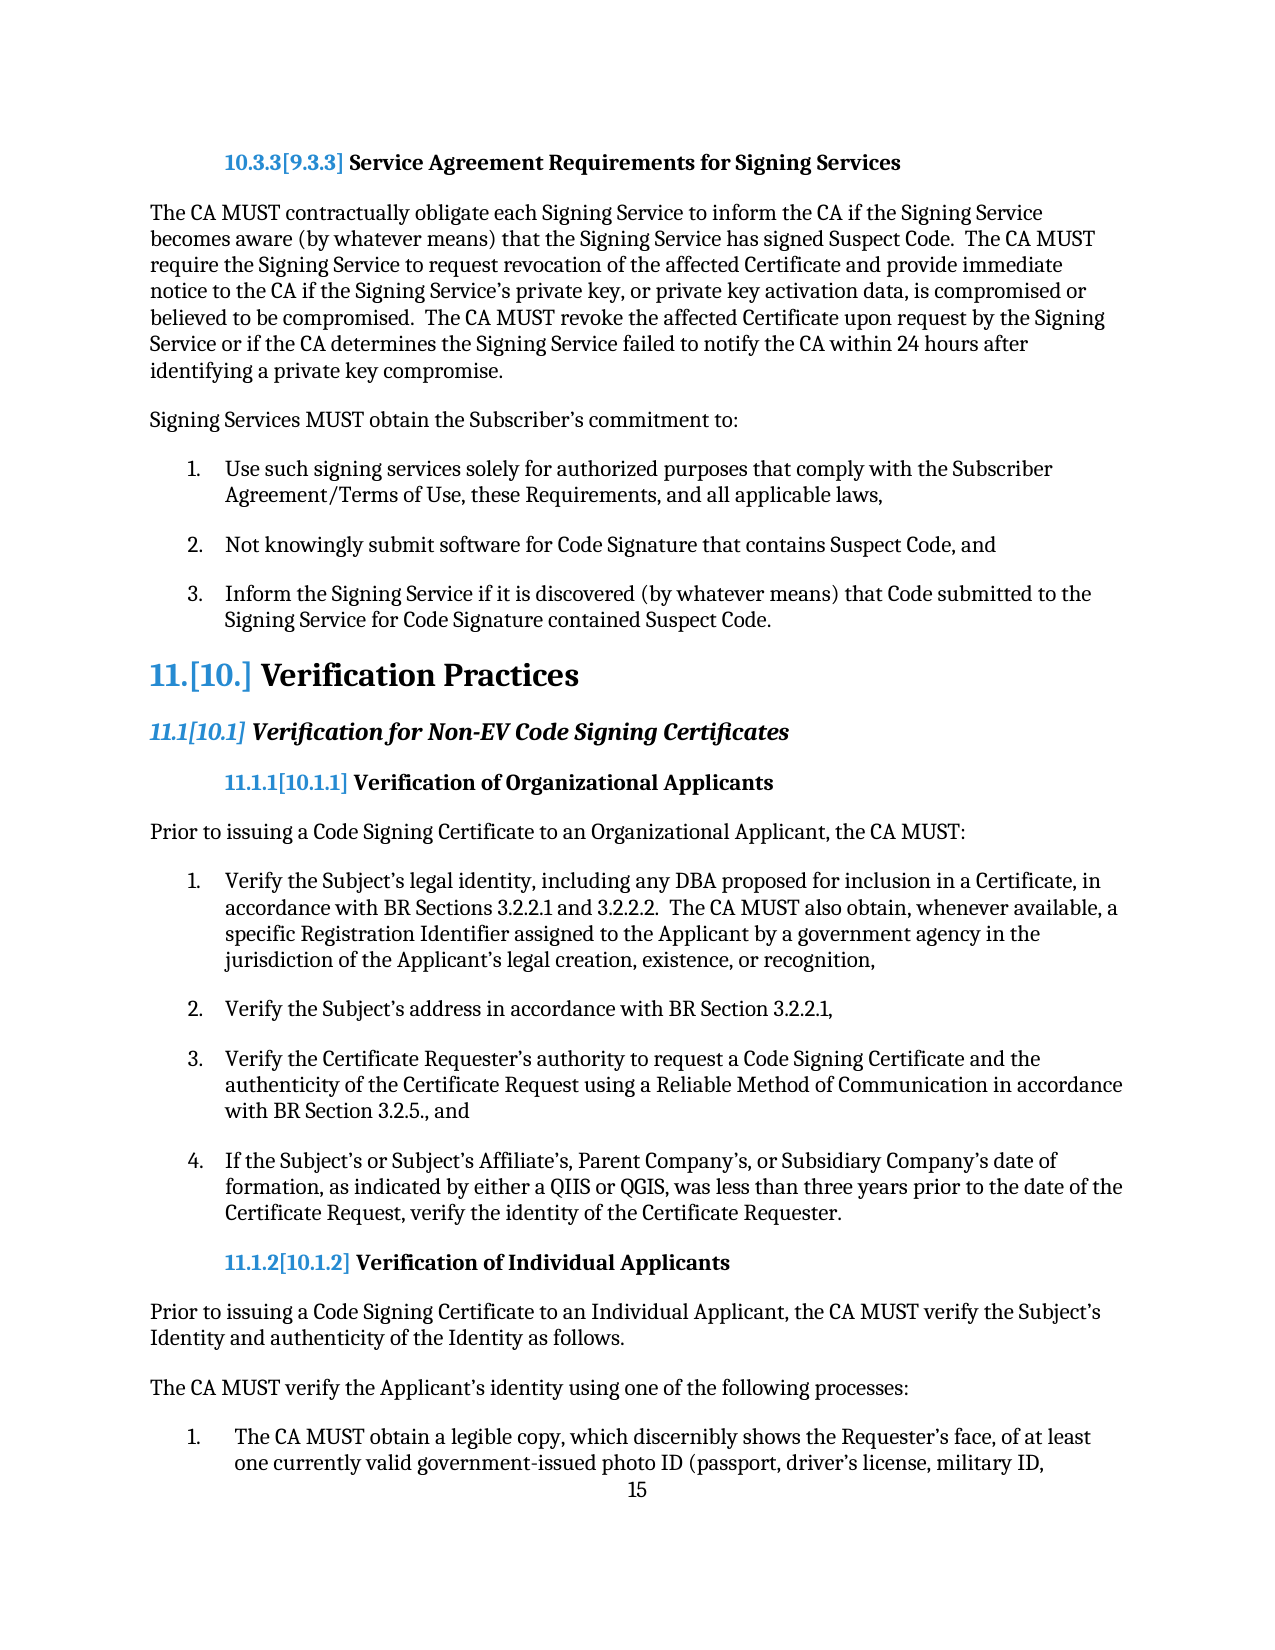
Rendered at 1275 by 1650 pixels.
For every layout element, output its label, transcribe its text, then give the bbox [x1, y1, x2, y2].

list If the Subject’s or Subject’s Affiliate’s, Parent Company’s, or Subsidiary Company’s date of formation, as indicated by either a QIIS or QGIS, was less than three years prior to the date of the Certificate Request, verify the identity of the Certificate Requester. [188, 1147, 1125, 1227]
subtitle Service Agreement Requirements for Signing Services [225, 150, 1125, 176]
list Verify the Subject’s legal identity, including any DBA proposed for inclusion in a Certificate, in accordance with BR Sections 3.2.2.1 and 3.2.2.2. The CA MUST also obtain, whenever available, a specific Registration Identifier assigned to the Applicant by a government agency in the jurisdiction of the Applicant’s legal creation, existence, or recognition, [188, 868, 1125, 973]
list Verify the Certificate Requester’s authority to request a Code Signing Certificate and the authenticity of the Certificate Request using a Reliable Method of Communication in accordance with BR Section 3.2.5., and [188, 1046, 1125, 1124]
text The CA MUST verify the Applicant’s identity using one of the following processes: [150, 1374, 1125, 1401]
text Prior to issuing a Code Signing Certificate to an Individual Applicant, the CA MUST verify the Subject’s Identity and authenticity of the Identity as follows. [150, 1299, 1125, 1351]
subtitle Verification of Individual Applicants [225, 1249, 1125, 1276]
text The CA MUST contractually obligate each Signing Service to inform the CA if the Signing Service becomes aware (by whatever means) that the Signing Service has signed Suspect Code. The CA MUST require the Signing Service to request revocation of the affected Certificate and provide immediate notice to the CA if the Signing Service’s private key, or private key activation data, is compromised or believed to be compromised. The CA MUST revoke the affected Certificate upon request by the Signing Service or if the CA determines the Signing Service failed to notify the CA within 24 hours after identifying a private key compromise. [150, 199, 1125, 384]
text Signing Services MUST obtain the Subscriber’s commitment to: [150, 407, 1125, 433]
list Verify the Subject’s address in accordance with BR Section 3.2.2.1, [188, 996, 1125, 1023]
subtitle Verification of Organizational Applicants [225, 769, 1125, 796]
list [187, 1424, 1125, 1476]
text 1. Use such signing services solely for authorized purposes that comply with the Subscriber Agreement/Terms of Use, these Requirements, and all applicable laws, [187, 456, 1125, 509]
text 3. Inform the Signing Service if it is discovered (by whatever means) that Code submitted to the Signing Service for Code Signature contained Suspect Code. [187, 581, 1125, 633]
text Prior to issuing a Code Signing Certificate to an Organizational Applicant, the CA MUST: [150, 819, 1125, 845]
subtitle Verification for Non-EV Code Signing Certificates [150, 718, 1125, 746]
text 2. Not knowingly submit software for Code Signature that contains Suspect Code, and [187, 532, 1125, 558]
subtitle Verification Practices [150, 656, 1125, 695]
